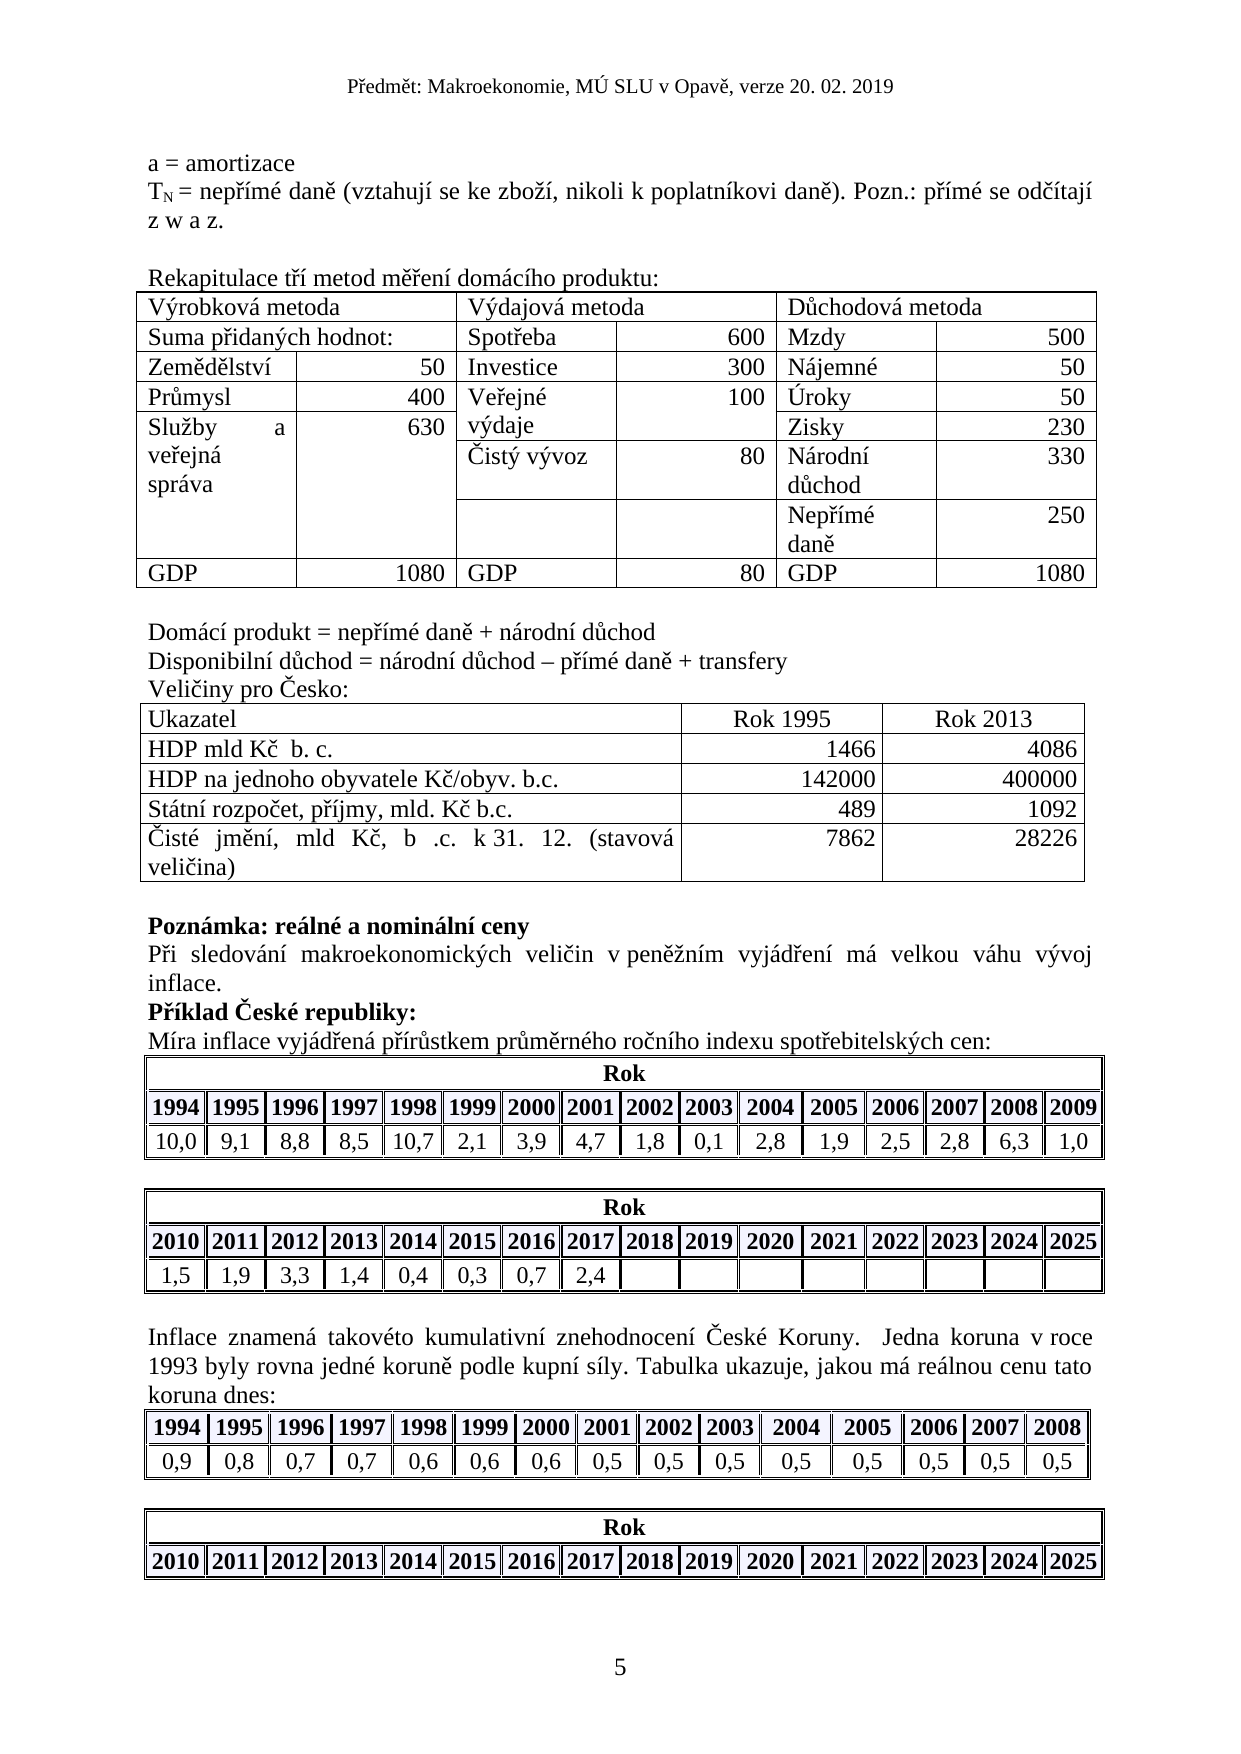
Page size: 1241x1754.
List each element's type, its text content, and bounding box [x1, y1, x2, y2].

table_cell 2018 [622, 1226, 678, 1256]
table_header Rok [147, 1192, 1101, 1222]
table_header 2006 [903, 1412, 964, 1442]
table_cell [457, 500, 616, 557]
table_cell Suma přidaných hodnot: [137, 322, 456, 351]
table_cell 1998 [385, 1092, 441, 1122]
table_cell 142000 [682, 764, 882, 793]
table_cell [984, 1256, 1044, 1290]
table_cell 830 [937, 441, 1096, 499]
table_cell 2,5 [866, 1123, 925, 1156]
table_cell 600 [617, 322, 776, 351]
table_cell [739, 1260, 802, 1290]
table_cell 50 [937, 382, 1096, 411]
table_cell 1,8 [620, 1126, 679, 1156]
table_cell 6,3 [984, 1123, 1044, 1156]
table_header 2003 [699, 1412, 761, 1442]
table_cell [679, 1260, 738, 1290]
table_cell 0,5 [1026, 1443, 1088, 1476]
table_cell 2005 [804, 1092, 864, 1122]
table_cell 1995 [208, 1092, 264, 1122]
table_cell 1,4 [324, 1260, 383, 1290]
table_cell 0,4 [384, 1260, 443, 1290]
text Domácí produkt = nepřímé daně + národní důchod [148, 617, 1093, 646]
table_cell 4086 [883, 734, 1084, 763]
table_cell 1080 [617, 559, 776, 587]
table_cell 250 [937, 500, 1096, 557]
table_cell Služby a veřejná správa [137, 412, 296, 557]
table_cell 50 [297, 352, 456, 381]
table_cell 230 [937, 412, 1096, 440]
table_cell 2023 [925, 1546, 984, 1576]
table_cell 1080 [297, 559, 456, 587]
table_cell 630 [297, 412, 456, 557]
table_cell 2017 [563, 1226, 619, 1256]
table_cell 0,7 [331, 1446, 392, 1476]
table_cell 2000 [503, 1092, 559, 1122]
table_header 1999 [454, 1410, 515, 1442]
table_cell 2001 [563, 1092, 619, 1122]
text Míra inflace vyjádřená přírůstkem průměrného ročního indexu spotřebitelských cen: [148, 1026, 1093, 1054]
table_cell Mzdy [777, 322, 936, 351]
table_cell 1996 [267, 1092, 323, 1122]
table_cell 0,5 [761, 1446, 832, 1476]
table_cell 2012 [265, 1546, 324, 1576]
table_header 2001 [577, 1410, 638, 1442]
table_cell 1080 [937, 559, 1096, 587]
table_cell 0,3 [443, 1260, 502, 1290]
table_cell 1,9 [206, 1260, 265, 1290]
text TN = nepřímé daně (vztahují se ke zboží, nikoli k poplatníkovi daně). Pozn.: přímé se odčítají z w a z. [148, 176, 1093, 234]
table_cell 2014 [384, 1546, 443, 1576]
table_cell 0,5 [964, 1446, 1026, 1476]
table_cell 0,5 [699, 1446, 761, 1476]
table_cell Čistý vývoz [457, 441, 616, 499]
table_cell 2020 [739, 1546, 802, 1576]
table_cell 0,7 [502, 1256, 561, 1290]
table_cell Nepřímé daně [777, 500, 936, 557]
table_cell Průmysl [137, 382, 296, 411]
table_cell [617, 500, 776, 557]
table_cell 2019 [679, 1546, 738, 1576]
table_cell 10,7 [384, 1126, 443, 1156]
table_cell 0,9 [147, 1443, 208, 1476]
table_cell 28226 [883, 824, 1084, 881]
text Veličiny pro Česko: [148, 674, 1093, 703]
table_cell 2024 [986, 1226, 1042, 1256]
table_cell [866, 1256, 925, 1290]
table_cell Zemědělství [137, 352, 296, 381]
table_cell 1999 [444, 1092, 500, 1122]
table_header Výdajová metoda [457, 293, 776, 321]
table_header Rok 1995 [682, 704, 882, 733]
table_cell GDP [777, 559, 936, 587]
table_cell 500 [937, 322, 1096, 351]
table_cell 2020 [740, 1226, 801, 1256]
table_cell 2017 [561, 1546, 620, 1576]
table_cell 0,5 [638, 1446, 699, 1476]
table_header 2000 [515, 1412, 577, 1442]
table_header Výrobková metoda [137, 293, 456, 321]
table_cell 1,0 [1044, 1123, 1102, 1156]
table_header 1998 [393, 1410, 454, 1442]
table_cell 2010 [147, 1542, 206, 1576]
table_cell 8,5 [324, 1126, 383, 1156]
table_cell Spotřeba [457, 322, 616, 351]
table_cell 2011 [206, 1546, 265, 1576]
table_cell 300 [617, 352, 776, 381]
table_cell 10,0 [147, 1123, 206, 1156]
table_cell 2025 [1044, 1542, 1102, 1576]
text a = amortizace [148, 148, 1093, 176]
table_cell 2021 [802, 1546, 866, 1576]
table_cell 0,6 [454, 1446, 515, 1476]
table_cell GDP [457, 559, 616, 587]
table_cell 0,8 [208, 1446, 270, 1476]
table_cell 2022 [866, 1544, 925, 1576]
table_header 2007 [964, 1412, 1026, 1442]
table_header 2008 [1026, 1412, 1087, 1442]
table_cell 2008 [986, 1092, 1042, 1122]
table_cell Zisky [777, 412, 936, 440]
text Poznámka: reálné a nominální ceny [148, 911, 1093, 939]
table_cell 0,7 [270, 1446, 331, 1476]
table_cell 0,5 [832, 1443, 903, 1476]
table_header Rok [147, 1058, 1101, 1088]
table_cell 2018 [620, 1546, 679, 1576]
table_cell GDP [137, 559, 296, 587]
table_cell 2004 [740, 1092, 801, 1122]
table_cell Národní důchod [777, 441, 936, 499]
table_cell Čisté jmění, mld Kč, b .c. k 31. 12. (stavová veličina) [141, 824, 681, 881]
table_cell 2007 [927, 1092, 983, 1122]
table_header Rok 2013 [883, 704, 1084, 733]
table_cell 80 [617, 441, 776, 499]
table_cell 2014 [385, 1226, 441, 1256]
table_cell 2,1 [443, 1126, 502, 1156]
text Rekapitulace tří metod měření domácího produktu: [148, 263, 1093, 291]
table_cell 3,9 [502, 1123, 561, 1156]
table_cell 2011 [208, 1226, 264, 1256]
table_header 1996 [270, 1412, 331, 1442]
table_cell 2003 [681, 1092, 737, 1122]
table_header Rok [147, 1512, 1101, 1542]
table_cell 2024 [984, 1544, 1044, 1576]
text Inflace znamená takovéto kumulativní znehodnocení České Koruny. Jedna koruna v roce 1993 byly rovna jedné koruně podle kupní síly. Tabulka ukazuje, jakou má reálnou cenu tato koruna dnes: [148, 1322, 1093, 1408]
table_header Důchodová metoda [777, 293, 1096, 321]
table_cell [1044, 1256, 1102, 1290]
table_cell 400000 [883, 764, 1084, 793]
table_header 2005 [832, 1410, 903, 1442]
table_cell Nájemné [777, 352, 936, 381]
table_cell 100 [617, 382, 776, 440]
table_cell 1092 [883, 794, 1084, 822]
table_cell 2016 [503, 1226, 559, 1256]
table_cell 3,3 [265, 1260, 324, 1290]
table_cell 9,1 [206, 1126, 265, 1156]
table_cell 489 [682, 794, 882, 822]
table_cell 2010 [147, 1222, 204, 1256]
text Při sledování makroekonomických veličin v peněžním vyjádření má velkou váhu vývoj inflace. [148, 939, 1093, 997]
table_cell 2,4 [561, 1260, 620, 1290]
table_cell [620, 1260, 679, 1290]
table_header 2002 [638, 1412, 699, 1442]
table_cell Úroky [777, 382, 936, 411]
table_cell Investice [457, 352, 616, 381]
table_cell 4,7 [561, 1126, 620, 1156]
table_cell 2023 [927, 1226, 983, 1256]
table_cell 1,5 [147, 1256, 206, 1290]
table_header 1997 [331, 1412, 392, 1442]
table_cell HDP na jednoho obyvatele Kč/obyv. b.c. [141, 764, 681, 793]
table_header Ukazatel [141, 704, 681, 733]
table_cell 2025 [1046, 1222, 1102, 1256]
table_cell 1466 [682, 734, 882, 763]
text Příklad České republiky: [148, 997, 1093, 1026]
table_cell 2006 [867, 1092, 923, 1122]
text Disponibilní důchod = národní důchod – přímé daně + transfery [148, 646, 1093, 674]
table_cell 0,1 [679, 1126, 738, 1156]
table_cell 2,8 [925, 1126, 984, 1156]
table_cell 7862 [682, 824, 882, 881]
table_cell 0,6 [515, 1446, 577, 1476]
table_cell 2015 [444, 1226, 500, 1256]
table_header 1995 [208, 1412, 270, 1442]
table_cell 2019 [681, 1226, 737, 1256]
table_cell 2015 [443, 1546, 502, 1576]
table_cell 2009 [1046, 1089, 1102, 1122]
table_cell 2013 [324, 1546, 383, 1576]
table_cell 0,6 [393, 1443, 454, 1476]
table_cell [925, 1260, 984, 1290]
table_cell HDP mld Kč b. c. [141, 734, 681, 763]
table_cell 0,5 [577, 1443, 638, 1476]
table_cell 2,8 [739, 1126, 802, 1156]
table_cell 2022 [867, 1226, 923, 1256]
table_cell Státní rozpočet, příjmy, mld. Kč b.c. [141, 794, 681, 822]
table_cell 1997 [326, 1092, 382, 1122]
table_cell 8,8 [265, 1126, 324, 1156]
table_cell Veřejné výdaje [457, 382, 616, 440]
table_cell 0,5 [903, 1446, 964, 1476]
table_cell 2013 [326, 1226, 382, 1256]
table_header 1994 [147, 1412, 208, 1442]
table_cell [802, 1260, 866, 1290]
table_cell 50 [937, 352, 1096, 381]
table_cell 1994 [147, 1089, 204, 1122]
table_cell 2012 [267, 1226, 323, 1256]
table_cell 400 [297, 382, 456, 411]
table_cell 1,9 [802, 1126, 866, 1156]
table_cell 2021 [804, 1226, 864, 1256]
table_header 2004 [761, 1412, 832, 1442]
table_cell 2002 [622, 1092, 678, 1122]
table_cell 2016 [502, 1544, 561, 1576]
